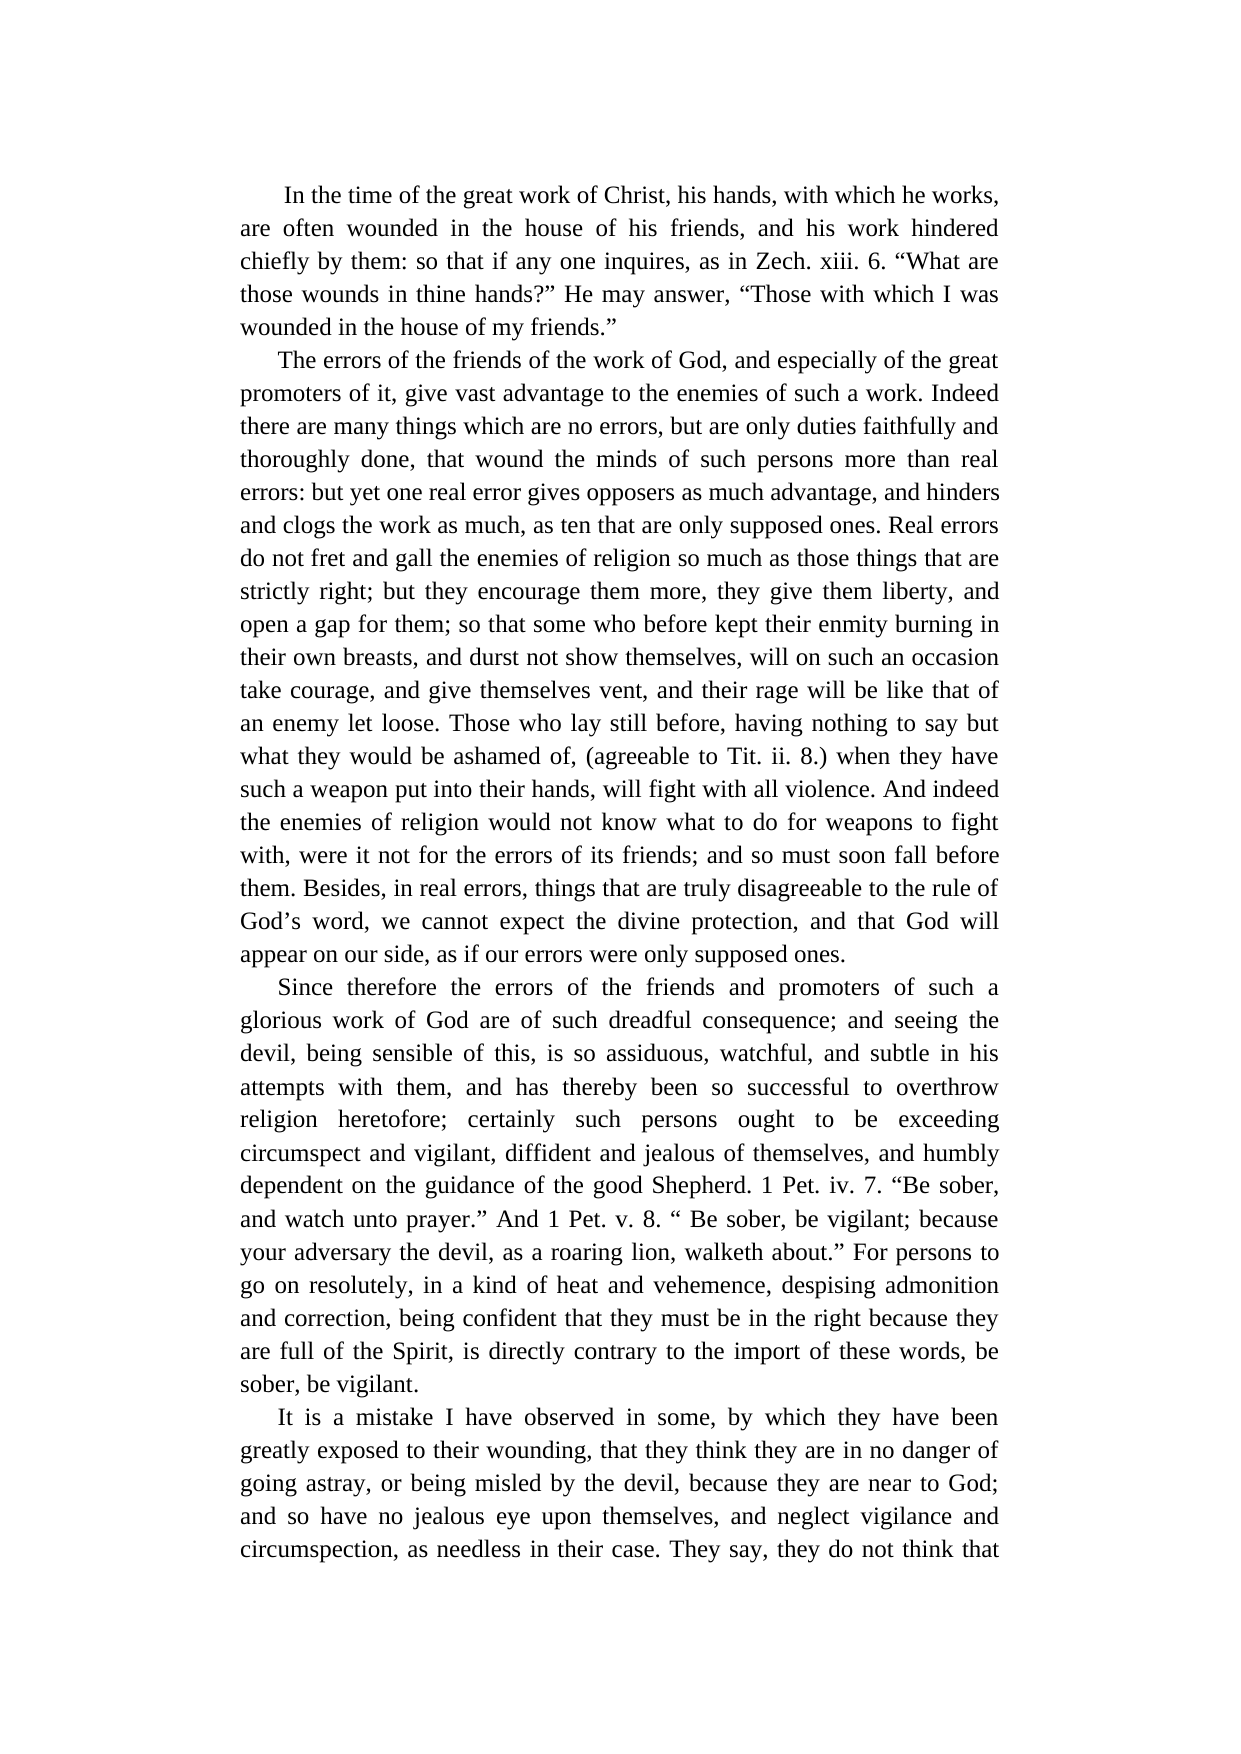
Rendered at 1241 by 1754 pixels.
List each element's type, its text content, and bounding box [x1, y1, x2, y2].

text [240, 1402, 1000, 1563]
text Since therefore the errors of the friends and promoters of such a glorious work of God are of such dreadful consequence; and seeing the devil, being sensible of this, is so assiduous, watchful, and subtle in his attempts with them, and has thereby been so successful to overthrow religion heretofore; certainly such persons ought to be exceeding circumspect and vigilant, diffident and jealous of themselves, and humbly dependent on the guidance of the good Shepherd. 1 Pet. iv. 7. “Be sober, and watch unto prayer.” And 1 Pet. v. 8. “ Be sober, be vigilant; because your adversary the devil, as a roaring lion, walketh about.” For persons to go on resolutely, in a kind of heat and vehemence, despising admonition and correction, being confident that they must be in the right because they are full of the Spirit, is directly contrary to the import of these words, be sober, be vigilant. [240, 972, 1000, 1397]
text The errors of the friends of the work of God, and especially of the great promoters of it, give vast advantage to the enemies of such a work. Indeed there are many things which are no errors, but are only duties faithfully and thoroughly done, that wound the minds of such persons more than real errors: but yet one real error gives opposers as much advantage, and hinders and clogs the work as much, as ten that are only supposed ones. Real errors do not fret and gall the enemies of religion so much as those things that are strictly right; but they encourage them more, they give them liberty, and open a gap for them; so that some who before kept their enmity burning in their own breasts, and durst not show themselves, will on such an occasion take courage, and give themselves vent, and their rage will be like that of an enemy let loose. Those who lay still before, having nothing to say but what they would be ashamed of, (agreeable to Tit. ii. 8.) when they have such a weapon put into their hands, will fight with all violence. And indeed the enemies of religion would not know what to do for weapons to fight with, were it not for the errors of its friends; and so must soon fall before them. Besides, in real errors, things that are truly disagreeable to the rule of God’s word, we cannot expect the divine protection, and that God will appear on our side, as if our errors were only supposed ones. [240, 345, 1000, 968]
text In the time of the great work of Christ, his hands, with which he works, are often wounded in the house of his friends, and his work hindered chiefly by them: so that if any one inquires, as in Zech. xiii. 6. “What are those wounds in thine hands?” He may answer, “Those with which I was wounded in the house of my friends.” [240, 180, 1000, 341]
